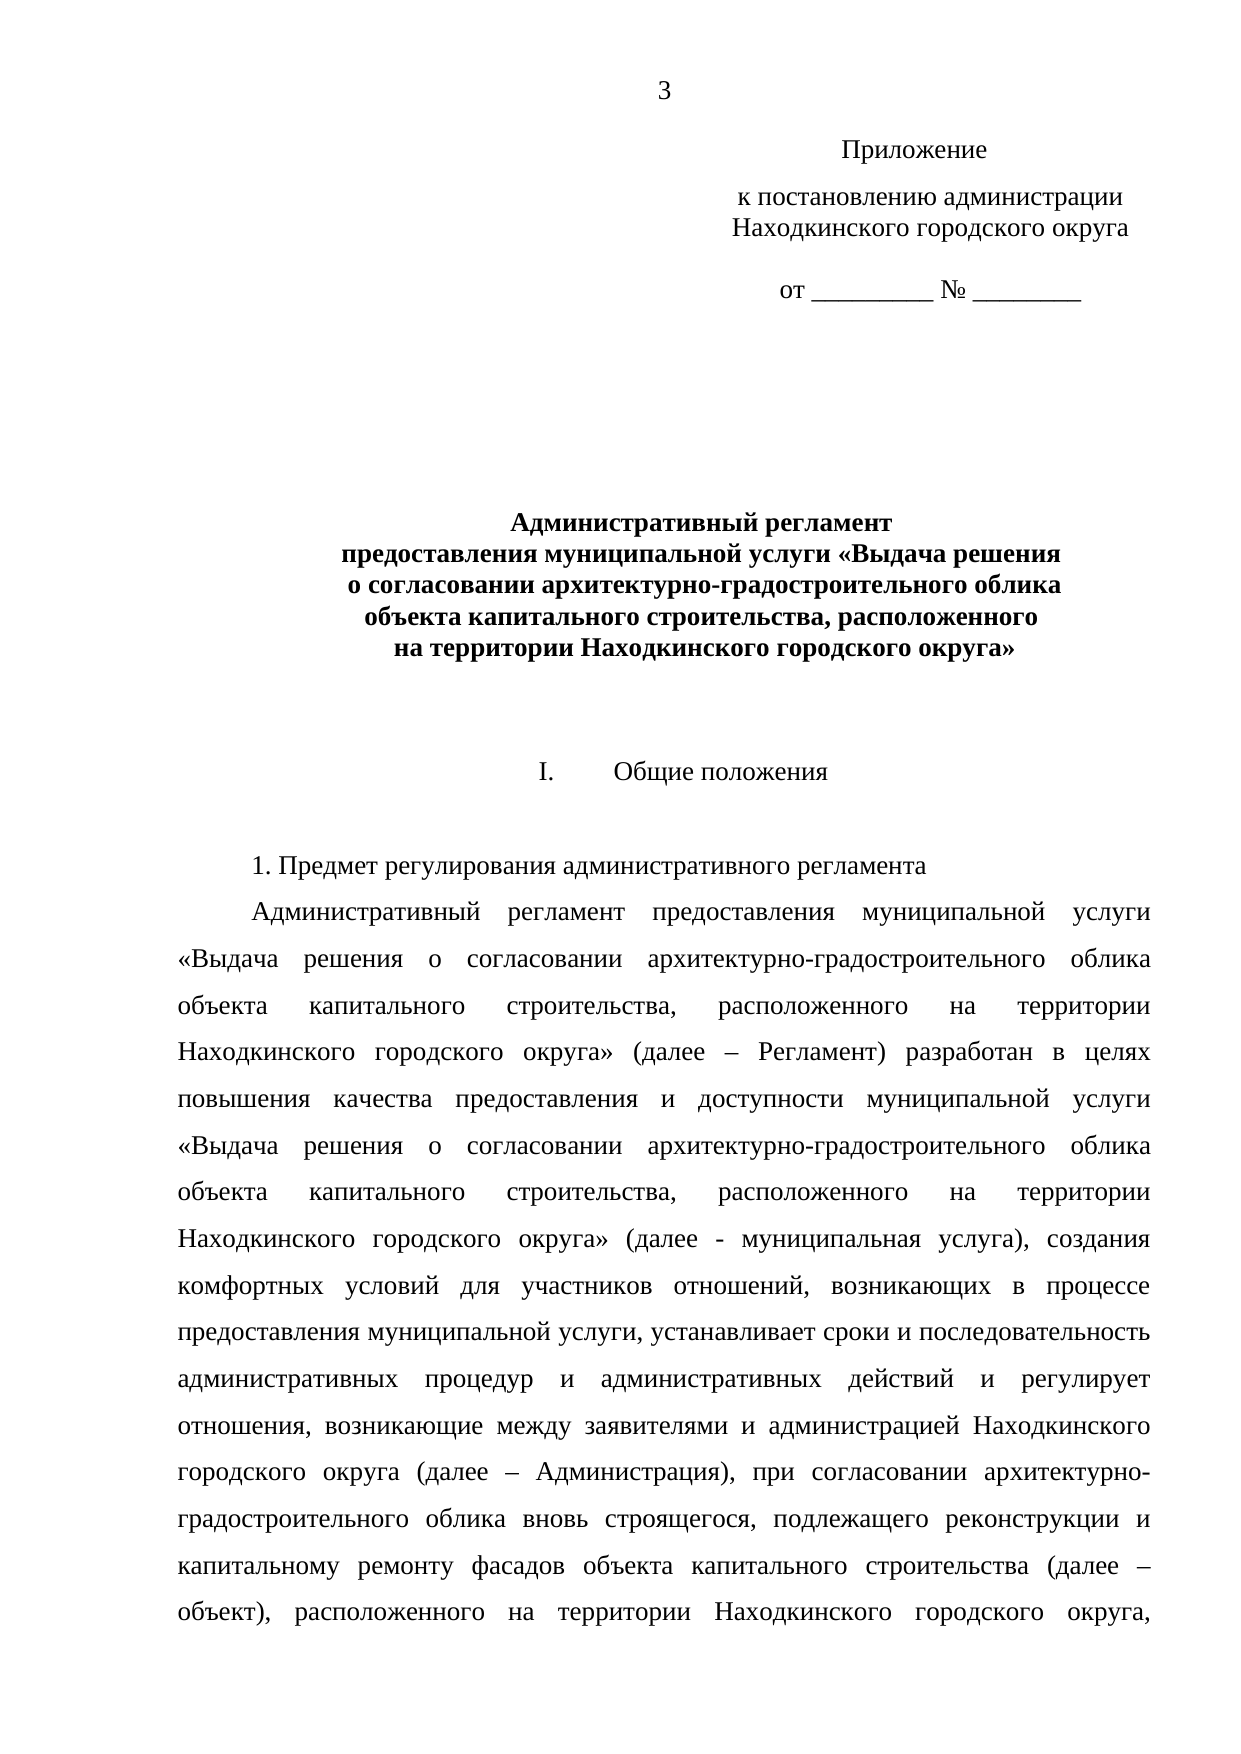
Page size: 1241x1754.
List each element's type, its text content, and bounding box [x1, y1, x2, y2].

text предоставления муниципальной услуги «Выдача решения [177, 537, 1152, 569]
text Административный регламент [177, 506, 1152, 537]
text на территории Находкинского городского округа» [177, 631, 1152, 662]
text к постановлению администрации [709, 179, 1152, 211]
text от _________ № ________ [709, 273, 1152, 304]
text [177, 896, 1152, 1627]
text Приложение [782, 133, 1152, 164]
text Находкинского городского округа [709, 211, 1152, 242]
title Общие положения [215, 755, 1152, 787]
text о согласовании архитектурно-градостроительного облика [177, 569, 1152, 600]
text объекта капитального строительства, расположенного [177, 600, 1152, 631]
text 1. Предмет регулирования административного регламента [177, 849, 1152, 880]
